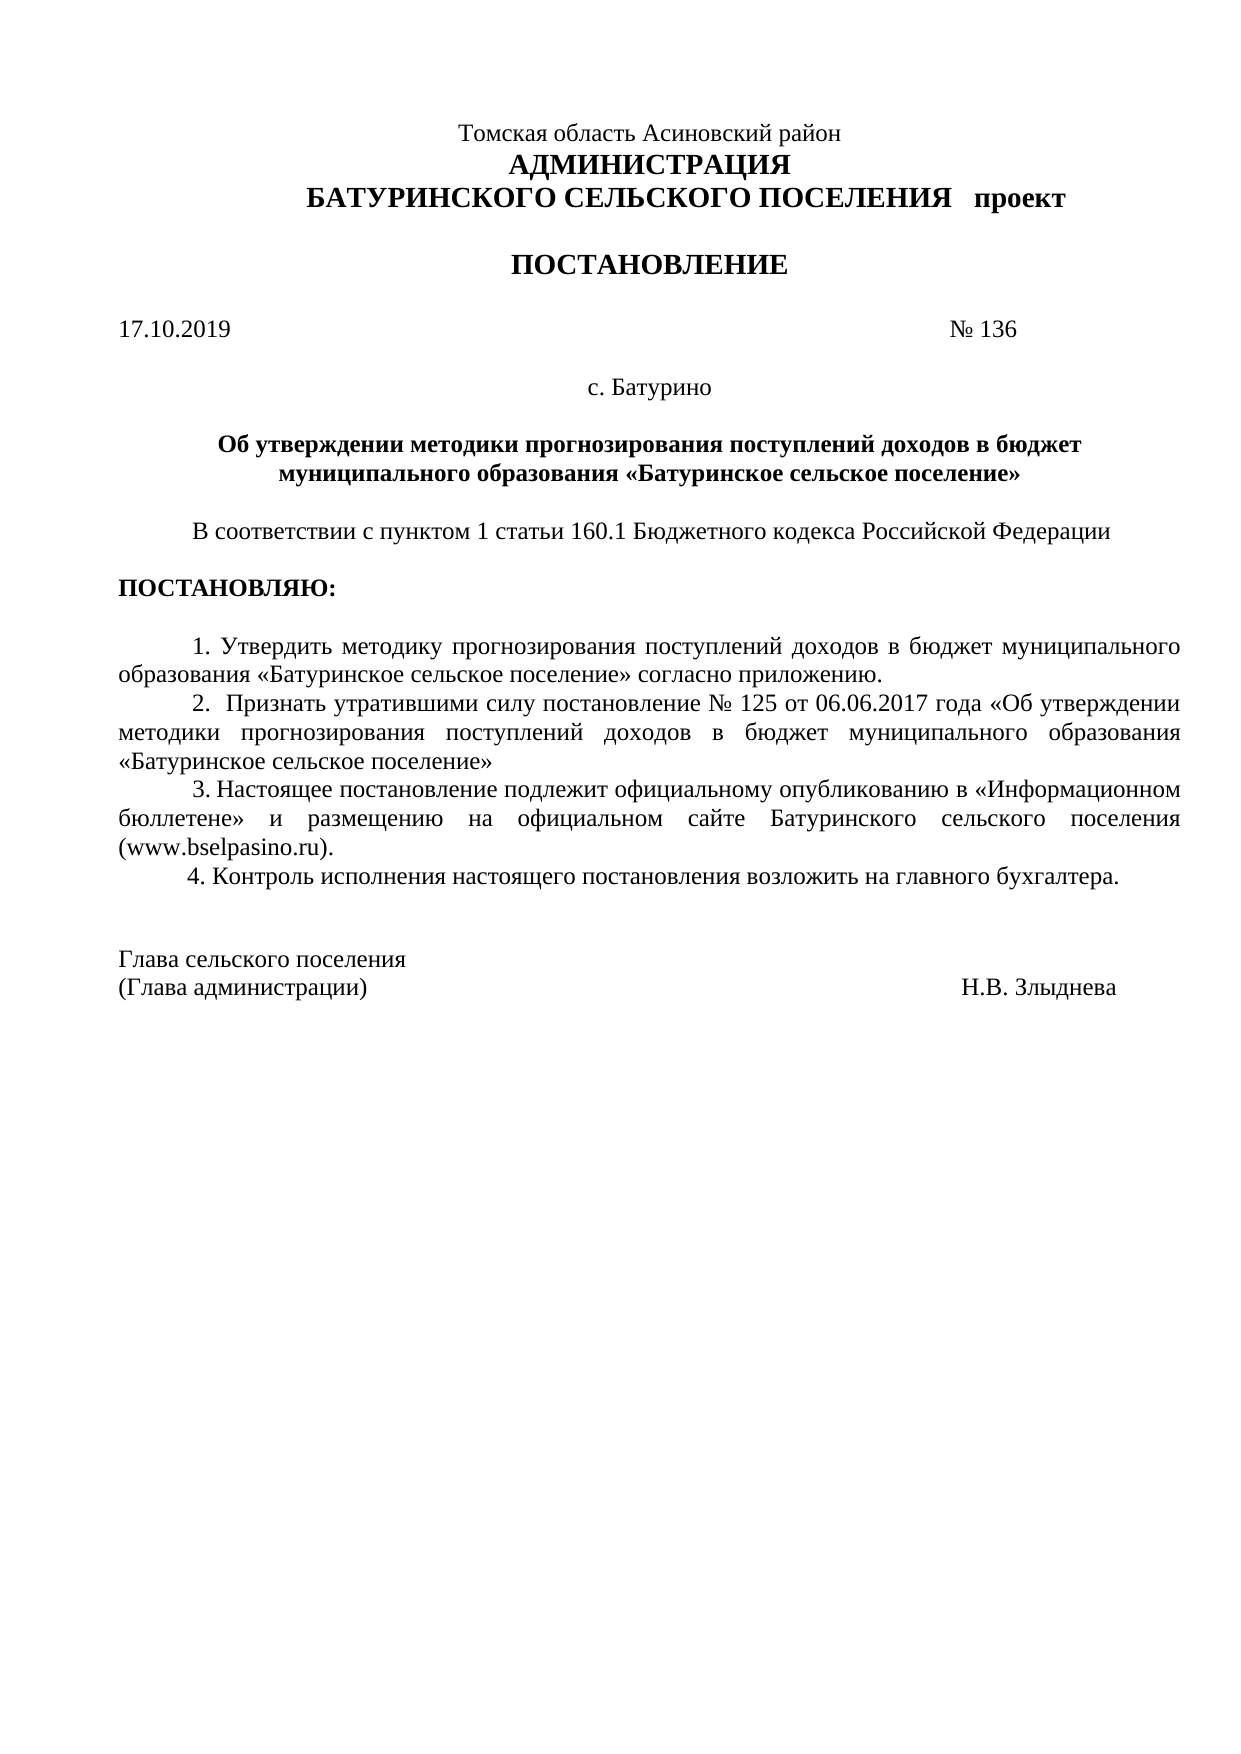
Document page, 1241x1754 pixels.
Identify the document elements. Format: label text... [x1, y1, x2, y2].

text с. Батурино [118, 372, 1181, 401]
text Томская область Асиновский район [118, 118, 1181, 147]
text Об утверждении методики прогнозирования поступлений доходов в бюджет [118, 429, 1181, 458]
text 2. Признать утратившими силу постановление № 125 от 06.06.2017 года «Об утверждении методики прогнозирования поступлений доходов в бюджет муниципального образования «Батуринское сельское поселение» [118, 688, 1181, 774]
text 1. Утвердить методику прогнозирования поступлений доходов в бюджет муниципального образования «Батуринское сельское поселение» согласно приложению. [118, 631, 1181, 688]
text В соответствии с пунктом 1 статьи 160.1 Бюджетного кодекса Российской Федерации [118, 516, 1181, 544]
text 3. Настоящее постановление подлежит официальному опубликованию в «Информационном бюллетене» и размещению на официальном сайте Батуринского сельского поселения (www.bselpasino.ru). [118, 774, 1181, 861]
text Глава сельского поселения [118, 944, 1181, 972]
text АДМИНИСТРАЦИЯ [118, 147, 1181, 180]
text 17.10.2019 № 136 [118, 314, 1181, 343]
text ПОСТАНОВЛЕНИЕ [118, 247, 1181, 281]
text БАТУРИНСКОГО СЕЛЬСКОГО ПОСЕЛЕНИЯ проект [118, 180, 1181, 214]
text ПОСТАНОВЛЯЮ: [118, 573, 1181, 602]
text 4. Контроль исполнения настоящего постановления возложить на главного бухгалтера. [118, 861, 1181, 889]
text (Глава администрации) Н.В. Злыднева [118, 972, 1181, 1001]
text муниципального образования «Батуринское сельское поселение» [118, 458, 1181, 487]
